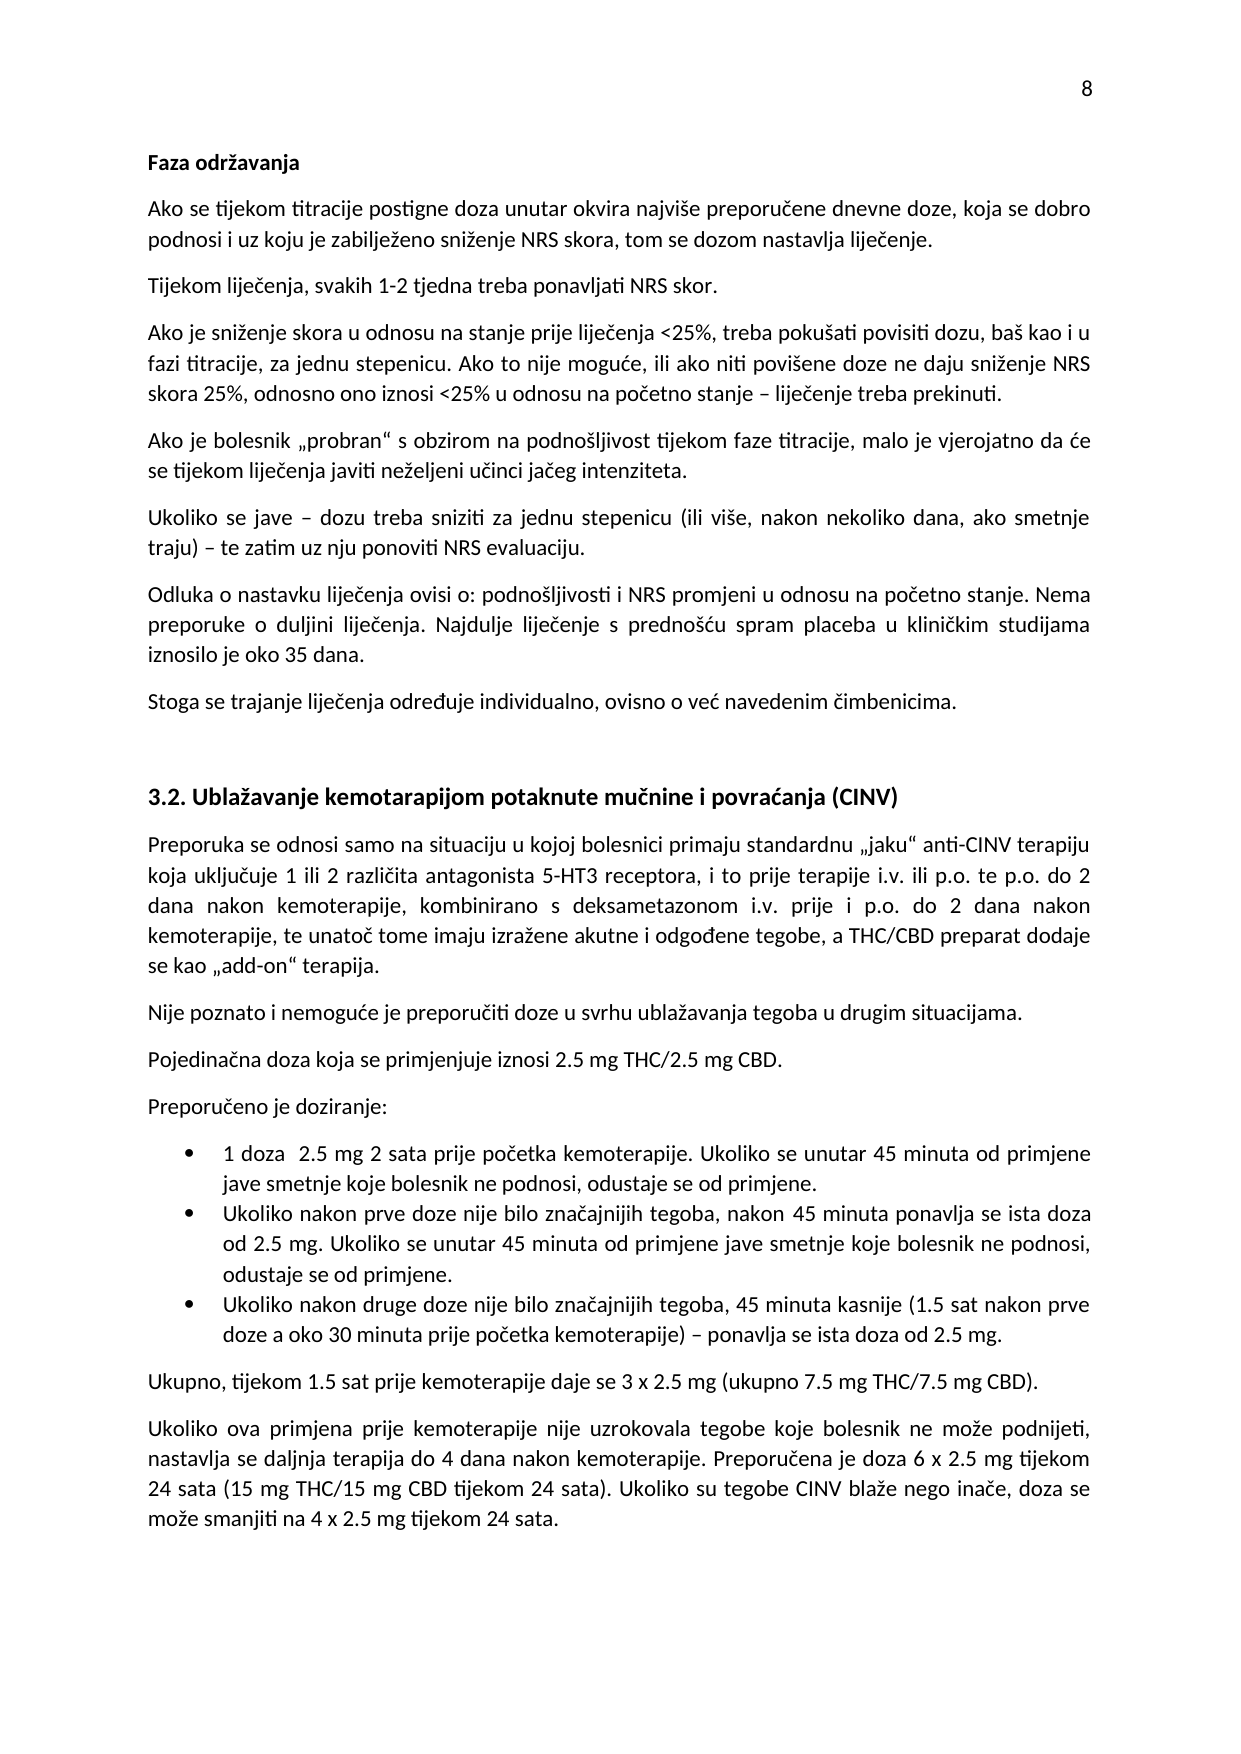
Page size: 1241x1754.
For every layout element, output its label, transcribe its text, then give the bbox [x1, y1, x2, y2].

text Ukoliko ova primjena prije kemoterapije nije uzrokovala tegobe koje bolesnik ne može podnijeti, nastavlja se daljnja terapija do 4 dana nakon kemoterapije. Preporučena je doza 6 x 2.5 mg tijekom 24 sata (15 mg THC/15 mg CBD tijekom 24 sata). Ukoliko su tegobe CINV blaže nego inače, doza se može smanjiti na 4 x 2.5 mg tijekom 24 sata. [148, 1414, 1092, 1533]
text Stoga se trajanje liječenja određuje individualno, ovisno o već navedenim čimbenicima. [148, 687, 1092, 715]
text 3.2. Ublažavanje kemotarapijom potaknute mučnine i povraćanja (CINV) [148, 781, 1092, 812]
list Ukoliko nakon druge doze nije bilo značajnijih tegoba, 45 minuta kasnije (1.5 sat nakon prve doze a oko 30 minuta prije početka kemoterapije) – ponavlja se ista doza od 2.5 mg. [185, 1290, 1092, 1348]
list Ukoliko nakon prve doze nije bilo značajnijih tegoba, nakon 45 minuta ponavlja se ista doza od 2.5 mg. Ukoliko se unutar 45 minuta od primjene jave smetnje koje bolesnik ne podnosi, odustaje se od primjene. [185, 1199, 1092, 1288]
text Nije poznato i nemoguće je preporučiti doze u svrhu ublažavanja tegoba u drugim situacijama. [148, 998, 1092, 1026]
text Ukupno, tijekom 1.5 sat prije kemoterapije daje se 3 x 2.5 mg (ukupno 7.5 mg THC/7.5 mg CBD). [148, 1367, 1092, 1395]
text Preporuka se odnosi samo na situaciju u kojoj bolesnici primaju standardnu „jaku“ anti-CINV terapiju koja uključuje 1 ili 2 različita antagonista 5-HT3 receptora, i to prije terapije i.v. ili p.o. te p.o. do 2 dana nakon kemoterapije, kombinirano s deksametazonom i.v. prije i p.o. do 2 dana nakon kemoterapije, te unatoč tome imaju izražene akutne i odgođene tegobe, a THC/CBD preparat dodaje se kao „add-on“ terapija. [148, 831, 1092, 979]
text Ako je sniženje skora u odnosu na stanje prije liječenja <25%, treba pokušati povisiti dozu, baš kao i u fazi titracije, za jednu stepenicu. Ako to nije moguće, ili ako niti povišene doze ne daju sniženje NRS skora 25%, odnosno ono iznosi <25% u odnosu na početno stanje – liječenje treba prekinuti. [148, 318, 1092, 407]
list 1 doza 2.5 mg 2 sata prije početka kemoterapije. Ukoliko se unutar 45 minuta od primjene jave smetnje koje bolesnik ne podnosi, odustaje se od primjene. [185, 1139, 1092, 1197]
text Ako se tijekom titracije postigne doza unutar okvira najviše preporučene dnevne doze, koja se dobro podnosi i uz koju je zabilježeno sniženje NRS skora, tom se dozom nastavlja liječenje. [148, 194, 1092, 253]
text Odluka o nastavku liječenja ovisi o: podnošljivosti i NRS promjeni u odnosu na početno stanje. Nema preporuke o duljini liječenja. Najdulje liječenje s prednošću spram placeba u kliničkim studijama iznosilo je oko 35 dana. [148, 580, 1092, 668]
text Preporučeno je doziranje: [148, 1092, 1092, 1120]
text Ako je bolesnik „probran“ s obzirom na podnošljivost tijekom faze titracije, malo je vjerojatno da će se tijekom liječenja javiti neželjeni učinci jačeg intenziteta. [148, 426, 1092, 484]
text Faza održavanja [148, 148, 1092, 176]
text Pojedinačna doza koja se primjenjuje iznosi 2.5 mg THC/2.5 mg CBD. [148, 1045, 1092, 1073]
text Tijekom liječenja, svakih 1-2 tjedna treba ponavljati NRS skor. [148, 272, 1092, 300]
text Ukoliko se jave – dozu treba sniziti za jednu stepenicu (ili više, nakon nekoliko dana, ako smetnje traju) – te zatim uz nju ponoviti NRS evaluaciju. [148, 503, 1092, 561]
